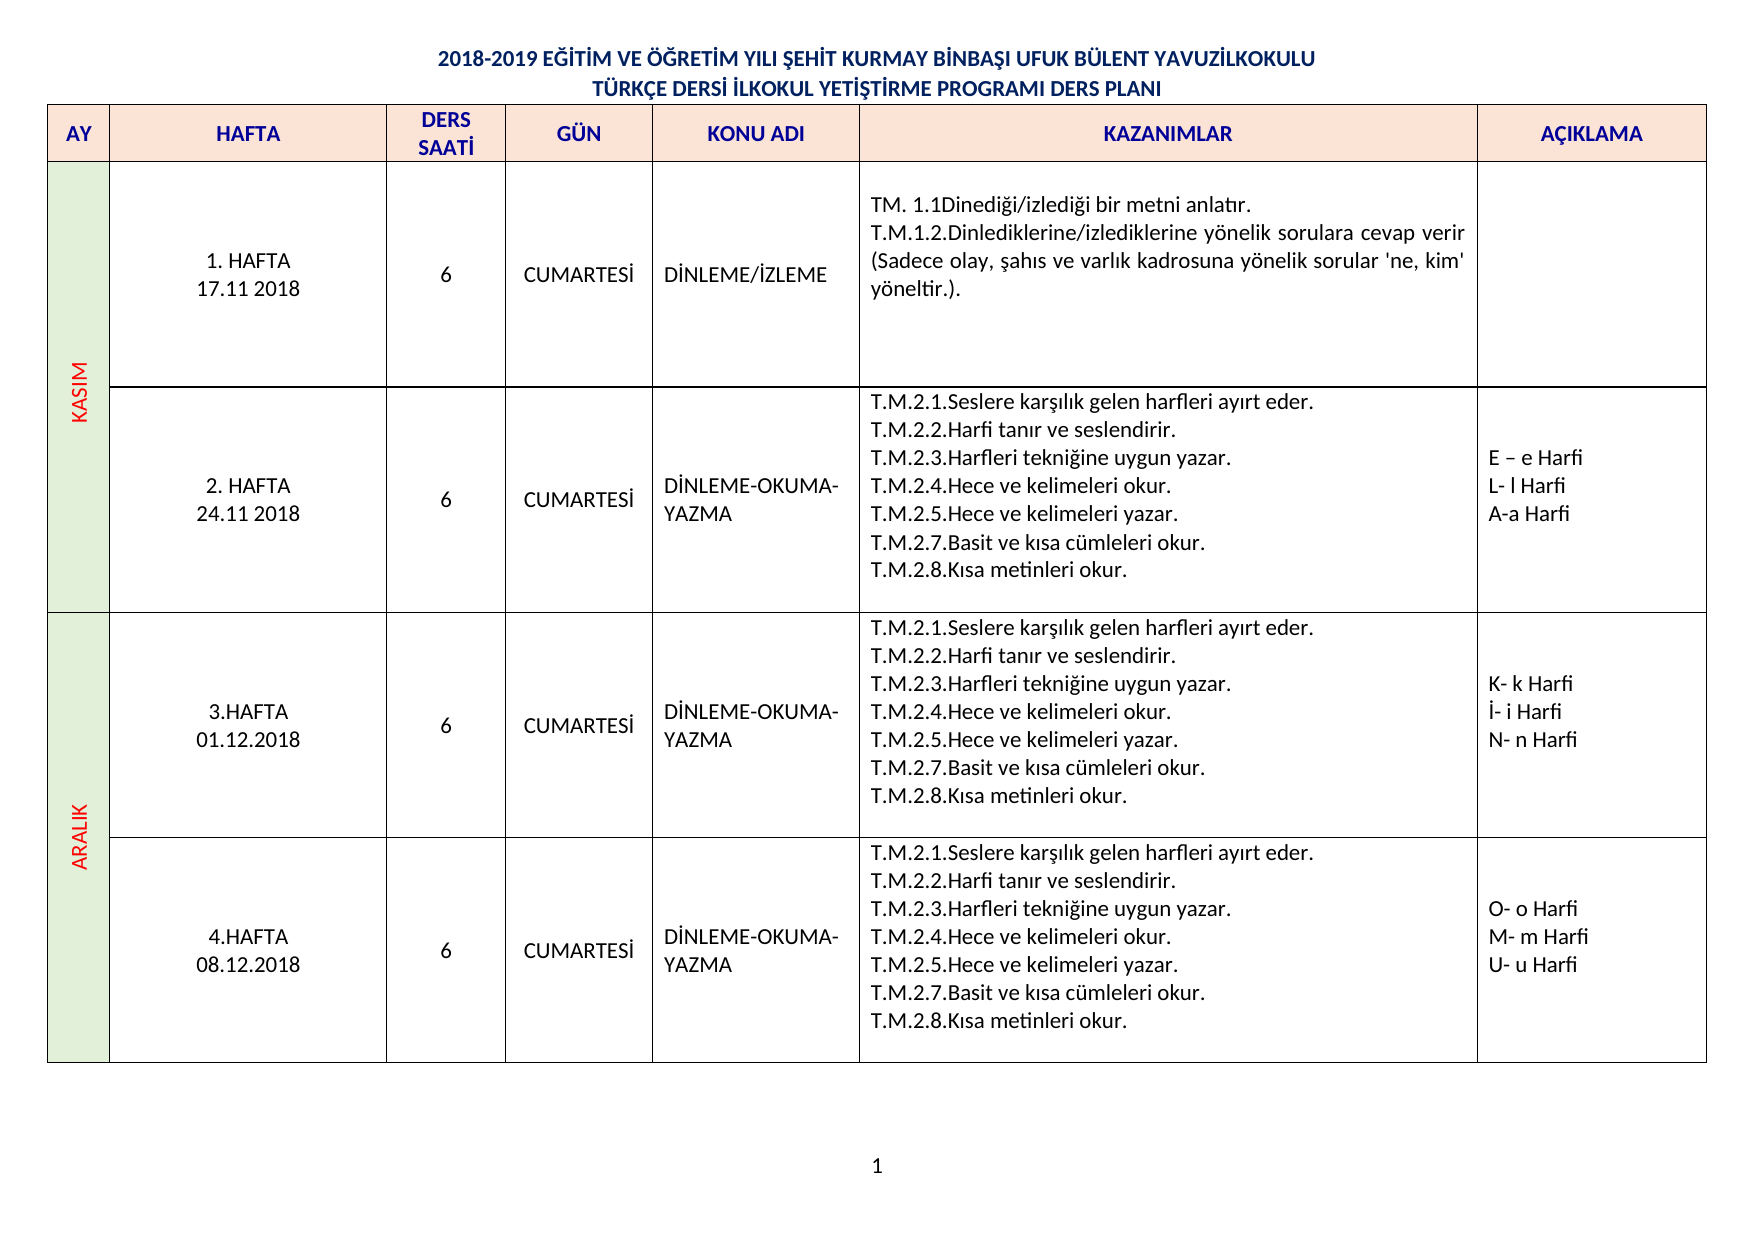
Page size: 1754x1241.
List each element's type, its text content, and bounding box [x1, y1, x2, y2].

table_cell T.M.2.1.Seslere karşılık gelen harfleri ayırt eder. T.M.2.2.Harfi tanır ve seslendirir. T.M.2.3.Harfleri tekniğine uygun yazar. T.M.2.4.Hece ve kelimeleri okur. T.M.2.5.Hece ve kelimeleri yazar. T.M.2.7.Basit ve kısa cümleleri okur. T.M.2.8.Kısa metinleri okur. [860, 613, 1477, 837]
table_cell 6 [387, 162, 505, 386]
table_cell T.M.2.1.Seslere karşılık gelen harfleri ayırt eder. T.M.2.2.Harfi tanır ve seslendirir. T.M.2.3.Harfleri tekniğine uygun yazar. T.M.2.4.Hece ve kelimeleri okur. T.M.2.5.Hece ve kelimeleri yazar. T.M.2.7.Basit ve kısa cümleleri okur. T.M.2.8.Kısa metinleri okur. [860, 838, 1477, 1062]
table_cell DİNLEME-OKUMA-YAZMA [653, 613, 859, 837]
table_cell KASIM [48, 162, 109, 612]
table_header KAZANIMLAR [860, 105, 1477, 161]
table_cell CUMARTESİ [506, 162, 652, 386]
table_header AY [48, 105, 109, 161]
table_cell E – e Harfi L- l Harfi A-a Harfi [1478, 388, 1706, 612]
table_header HAFTA [110, 105, 386, 161]
table_cell 3.HAFTA 01.12.2018 [110, 613, 386, 837]
table_cell 6 [387, 613, 505, 837]
table_header KONU ADI [653, 105, 859, 161]
table_cell T.M.2.1.Seslere karşılık gelen harfleri ayırt eder. T.M.2.2.Harfi tanır ve seslendirir. T.M.2.3.Harfleri tekniğine uygun yazar. T.M.2.4.Hece ve kelimeleri okur. T.M.2.5.Hece ve kelimeleri yazar. T.M.2.7.Basit ve kısa cümleleri okur. T.M.2.8.Kısa metinleri okur. [860, 388, 1477, 612]
table_header DERS SAATİ [387, 105, 505, 161]
table_cell [1478, 162, 1706, 386]
table_cell DİNLEME/İZLEME [653, 162, 859, 386]
table_cell DİNLEME-OKUMA-YAZMA [653, 388, 859, 612]
table_cell CUMARTESİ [506, 613, 652, 837]
table_cell 2. HAFTA 24.11 2018 [110, 388, 386, 612]
table_cell O- o Harfi M- m Harfi U- u Harfi [1478, 838, 1706, 1062]
table_cell DİNLEME-OKUMA-YAZMA [653, 838, 859, 1062]
table_header AÇIKLAMA [1478, 105, 1706, 161]
table_cell 4.HAFTA 08.12.2018 [110, 838, 386, 1062]
table_cell 1. HAFTA 17.11 2018 [110, 162, 386, 386]
table_cell K- k Harfi İ- i Harfi N- n Harfi [1478, 613, 1706, 837]
table_cell 6 [387, 388, 505, 612]
table_cell TM. 1.1Dinediği/izlediği bir metni anlatır. T.M.1.2.Dinlediklerine/izlediklerine yönelik sorulara cevap verir (Sadece olay, şahıs ve varlık kadrosuna yönelik sorular 'ne, kim' yöneltir.). [860, 162, 1477, 386]
table_cell CUMARTESİ [506, 838, 652, 1062]
table_header GÜN [506, 105, 652, 161]
table_cell CUMARTESİ [506, 388, 652, 612]
table_cell 6 [387, 838, 505, 1062]
table_cell ARALIK [48, 613, 109, 1062]
